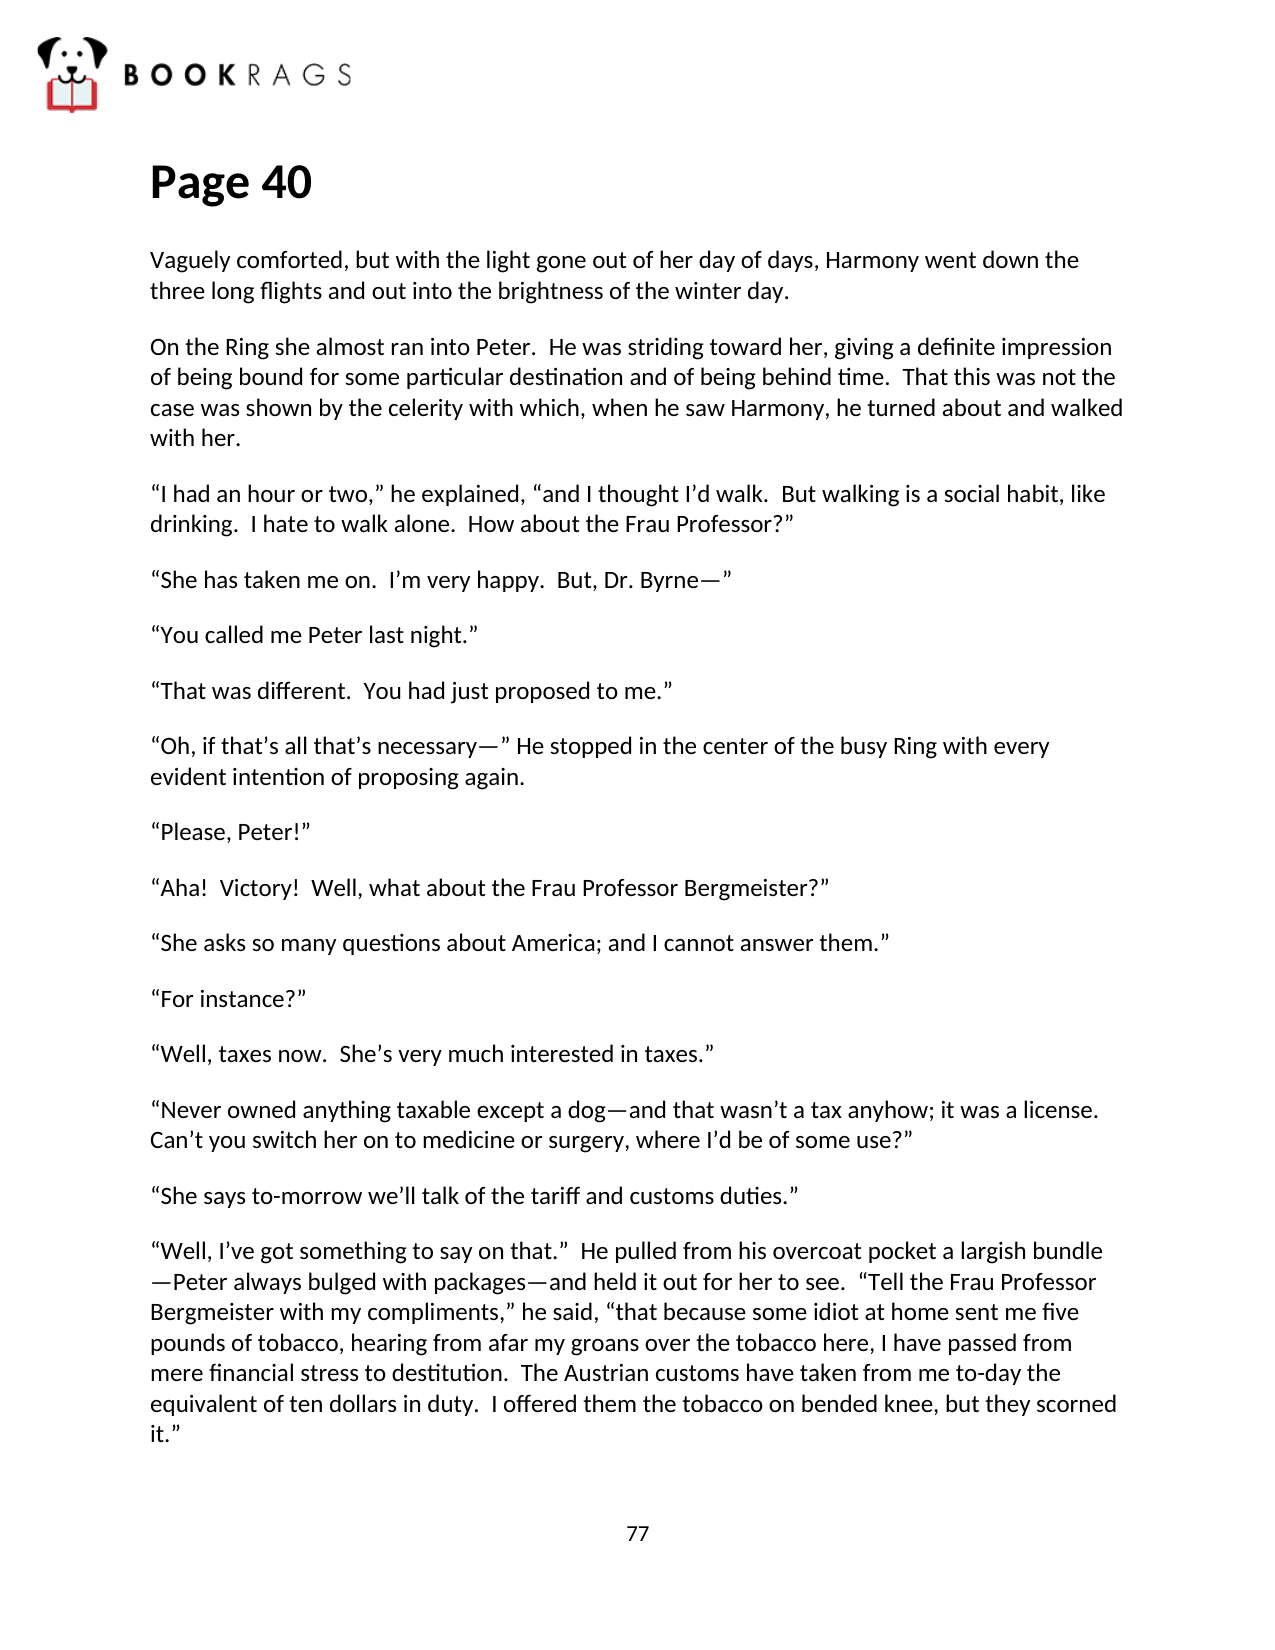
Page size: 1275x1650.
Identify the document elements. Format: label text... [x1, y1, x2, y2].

text “I had an hour or two,” he explained, “and I thought I’d walk. But walking is a social habit, like drinking. I hate to walk alone. How about the Frau Professor?” [150, 478, 1125, 539]
text On the Ring she almost ran into Peter. He was striding toward her, giving a definite impression of being bound for some particular destination and of being behind time. That this was not the case was shown by the celerity with which, when he saw Harmony, he turned about and walked with her. [150, 331, 1125, 453]
text “Aha! Victory! Well, what about the Frau Professor Bergmeister?” [150, 872, 1125, 902]
text “For instance?” [150, 983, 1125, 1013]
text “Well, taxes now. She’s very much interested in taxes.” [150, 1038, 1125, 1069]
text “Never owned anything taxable except a dog—­and that wasn’t a tax anyhow; it was a license. Can’t you switch her on to medicine or surgery, where I’d be of some use?” [150, 1094, 1125, 1155]
text “Please, Peter!” [150, 816, 1125, 847]
picture [37, 37, 351, 113]
text Page 40 [150, 150, 1125, 211]
text “She says to-morrow we’ll talk of the tariff and customs duties.” [150, 1180, 1125, 1211]
text “She has taken me on. I’m very happy. But, Dr. Byrne—­” [150, 564, 1125, 594]
text “She asks so many questions about America; and I cannot answer them.” [150, 927, 1125, 958]
text Vaguely comforted, but with the light gone out of her day of days, Harmony went down the three long flights and out into the brightness of the winter day. [150, 244, 1125, 306]
text “Well, I’ve got something to say on that.” He pulled from his overcoat pocket a largish bundle—­Peter always bulged with packages—­and held it out for her to see. “Tell the Frau Professor Bergmeister with my compliments,” he said, “that because some idiot at home sent me five pounds of tobacco, hearing from afar my groans over the tobacco here, I have passed from mere financial stress to destitution. The Austrian customs have taken from me to-day the equivalent of ten dollars in duty. I offered them the tobacco on bended knee, but they scorned it.” [150, 1236, 1125, 1449]
text “Oh, if that’s all that’s necessary—­” He stopped in the center of the busy Ring with every evident intention of proposing again. [150, 730, 1125, 791]
text “You called me Peter last night.” [150, 619, 1125, 650]
text “That was different. You had just proposed to me.” [150, 675, 1125, 705]
